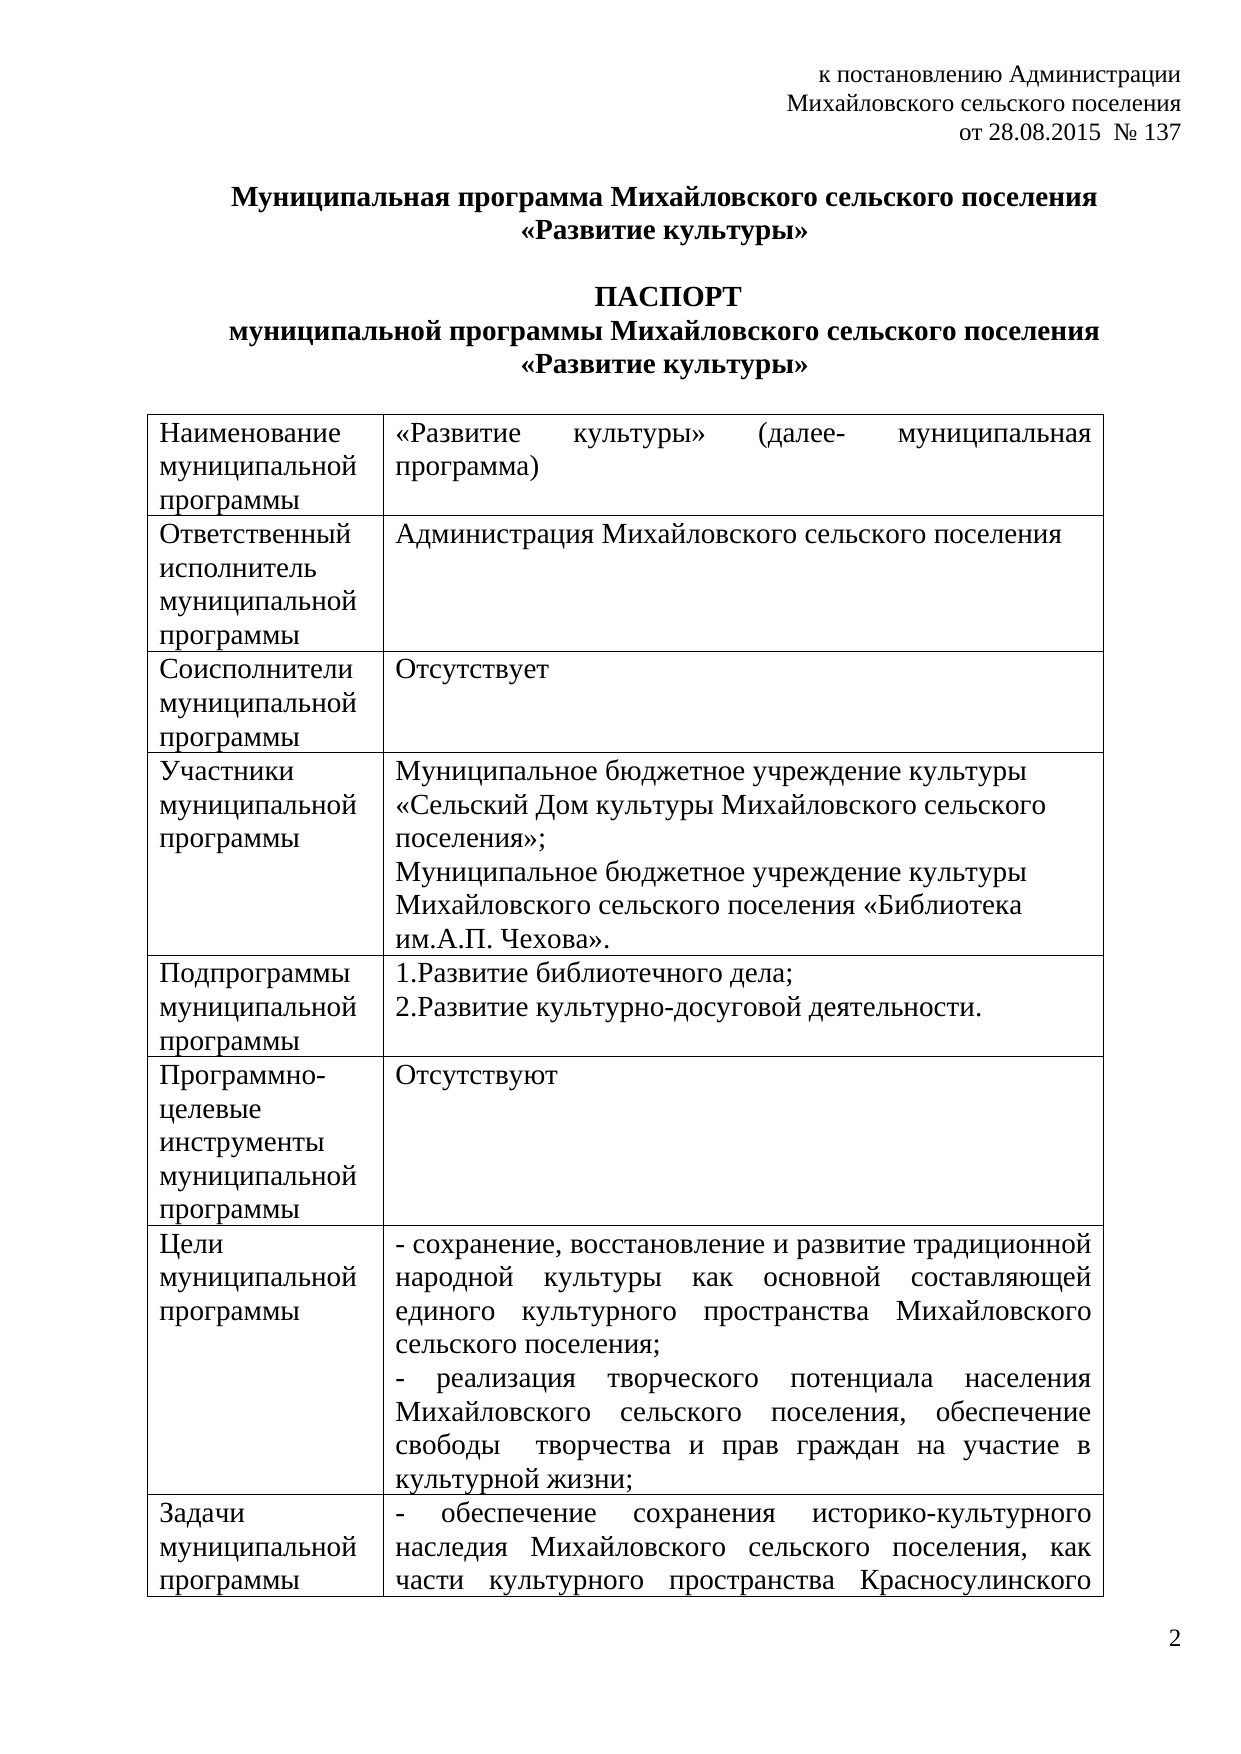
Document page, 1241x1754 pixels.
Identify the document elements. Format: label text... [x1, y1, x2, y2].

table_header Наименование муниципальной программы [148, 415, 383, 515]
subtitle муниципальной программы Михайловского сельского поселения [148, 313, 1181, 347]
table_cell Отсутствует [384, 652, 1103, 752]
table_cell Администрация Михайловского сельского поселения [384, 516, 1103, 651]
subtitle ПАСПОРТ [148, 279, 1181, 313]
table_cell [384, 1495, 1103, 1596]
table_cell Программно-целевые инструменты муниципальной программы [148, 1057, 383, 1225]
text к постановлению Администрации [148, 59, 1181, 88]
table_cell Муниципальное бюджетное учреждение культуры «Сельский Дом культуры Михайловского сельского поселения»; Муниципальное бюджетное учреждение культуры Михайловского сельского поселения «Библиотека им.А.П. Чехова». [384, 753, 1103, 954]
text от 28.08.2015 № 137 [148, 117, 1181, 145]
table_cell - сохранение, восстановление и развитие традиционной народной культуры как основной составляющей единого культурного пространства Михайловского сельского поселения; - реализация творческого потенциала населения Михайловского сельского поселения, обеспечение свободы творчества и прав граждан на участие в культурной жизни; [384, 1226, 1103, 1494]
table_cell Цели муниципальной программы [148, 1226, 383, 1494]
table_cell Ответственный исполнитель муниципальной программы [148, 516, 383, 651]
table_cell 1.Развитие библиотечного дела; 2.Развитие культурно-досуговой деятельности. [384, 956, 1103, 1056]
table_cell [148, 1495, 383, 1596]
text «Развитие культуры» [148, 347, 1181, 380]
table_cell Соисполнители муниципальной программы [148, 652, 383, 752]
table_cell Отсутствуют [384, 1057, 1103, 1225]
text Михайловского сельского поселения [148, 88, 1181, 117]
table_header «Развитие культуры» (далее- муниципальная программа) [384, 415, 1103, 515]
table_cell Участники муниципальной программы [148, 753, 383, 954]
table_cell Подпрограммы муниципальной программы [148, 956, 383, 1056]
text «Развитие культуры» [148, 212, 1181, 246]
subtitle Муниципальная программа Михайловского сельского поселения [148, 179, 1181, 212]
